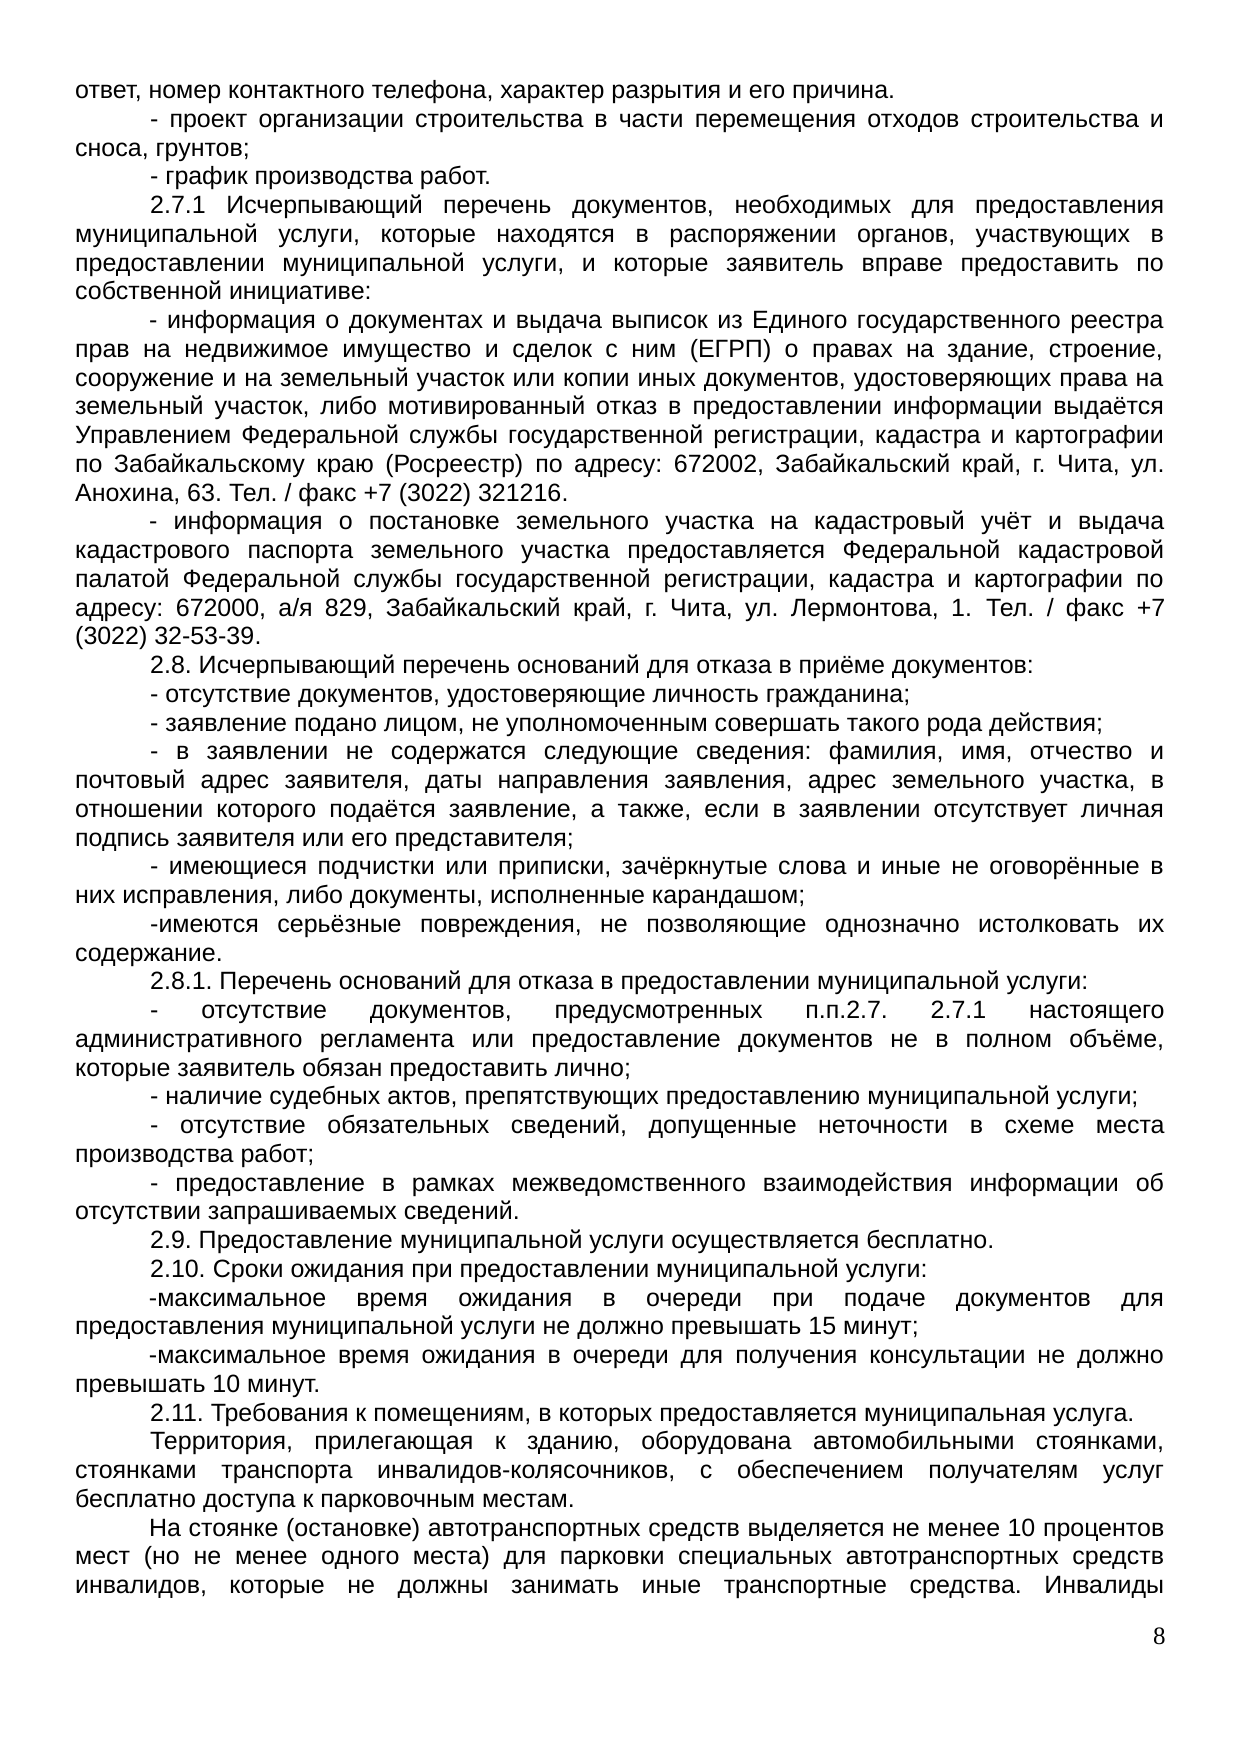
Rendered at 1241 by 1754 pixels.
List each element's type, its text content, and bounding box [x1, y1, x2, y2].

text -максимальное время ожидания в очереди для получения консультации не должно превышать 10 минут. [75, 1340, 1165, 1397]
text - отсутствие документов, предусмотренных п.п.2.7. 2.7.1 настоящего административного регламента или предоставление документов не в полном объёме, которые заявитель обязан предоставить лично; [75, 995, 1165, 1081]
text - отсутствие обязательных сведений, допущенные неточности в схеме места производства работ; [75, 1110, 1165, 1167]
text 2.9. Предоставление муниципальной услуги осуществляется бесплатно. [75, 1225, 1165, 1254]
text -имеются серьёзные повреждения, не позволяющие однозначно истолковать их содержание. [75, 909, 1165, 966]
text 2.10. Сроки ожидания при предоставлении муниципальной услуги: [75, 1254, 1165, 1282]
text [75, 1512, 1165, 1599]
text - информация о документах и выдача выписок из Единого государственного реестра прав на недвижимое имущество и сделок с ним (ЕГРП) о правах на здание, строение, сооружение и на земельный участок или копии иных документов, удостоверяющих права на земельный участок, либо мотивированный отказ в предоставлении информации выдаётся Управлением Федеральной службы государственной регистрации, кадастра и картографии по Забайкальскому краю (Росреестр) по адресу: 672002, Забайкальский край, г. Чита, ул. Анохина, 63. Тел. / факс +7 (3022) 321216. [75, 305, 1165, 506]
text - информация о постановке земельного участка на кадастровый учёт и выдача кадастрового паспорта земельного участка предоставляется Федеральной кадастровой палатой Федеральной службы государственной регистрации, кадастра и картографии по адресу: 672000, а/я 829, Забайкальский край, г. Чита, ул. Лермонтова, 1. Тел. / факс +7 (3022) 32-53-39. [75, 506, 1165, 650]
text - отсутствие документов, удостоверяющие личность гражданина; [75, 679, 1165, 707]
text 2.11. Требования к помещениям, в которых предоставляется муниципальная услуга. [75, 1397, 1165, 1426]
text 2.8.1. Перечень оснований для отказа в предоставлении муниципальной услуги: [75, 966, 1165, 995]
text - график производства работ. [75, 161, 1165, 190]
text Территория, прилегающая к зданию, оборудована автомобильными стоянками, стоянками транспорта инвалидов-колясочников, с обеспечением получателям услуг бесплатно доступа к парковочным местам. [75, 1426, 1165, 1512]
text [75, 75, 1165, 104]
text - заявление подано лицом, не уполномоченным совершать такого рода действия; [75, 707, 1165, 736]
text - проект организации строительства в части перемещения отходов строительства и сноса, грунтов; [75, 104, 1165, 161]
text 2.7.1 Исчерпывающий перечень документов, необходимых для предоставления муниципальной услуги, которые находятся в распоряжении органов, участвующих в предоставлении муниципальной услуги, и которые заявитель вправе предоставить по собственной инициативе: [75, 190, 1165, 305]
text 2.8. Исчерпывающий перечень оснований для отказа в приёме документов: [75, 650, 1165, 679]
text - имеющиеся подчистки или приписки, зачёркнутые слова и иные не оговорённые в них исправления, либо документы, исполненные карандашом; [75, 851, 1165, 909]
text - в заявлении не содержатся следующие сведения: фамилия, имя, отчество и почтовый адрес заявителя, даты направления заявления, адрес земельного участка, в отношении которого подаётся заявление, а также, если в заявлении отсутствует личная подпись заявителя или его представителя; [75, 736, 1165, 851]
text - наличие судебных актов, препятствующих предоставлению муниципальной услуги; [75, 1081, 1165, 1110]
text - предоставление в рамках межведомственного взаимодействия информации об отсутствии запрашиваемых сведений. [75, 1167, 1165, 1225]
text -максимальное время ожидания в очереди при подаче документов для предоставления муниципальной услуги не должно превышать 15 минут; [75, 1282, 1165, 1340]
